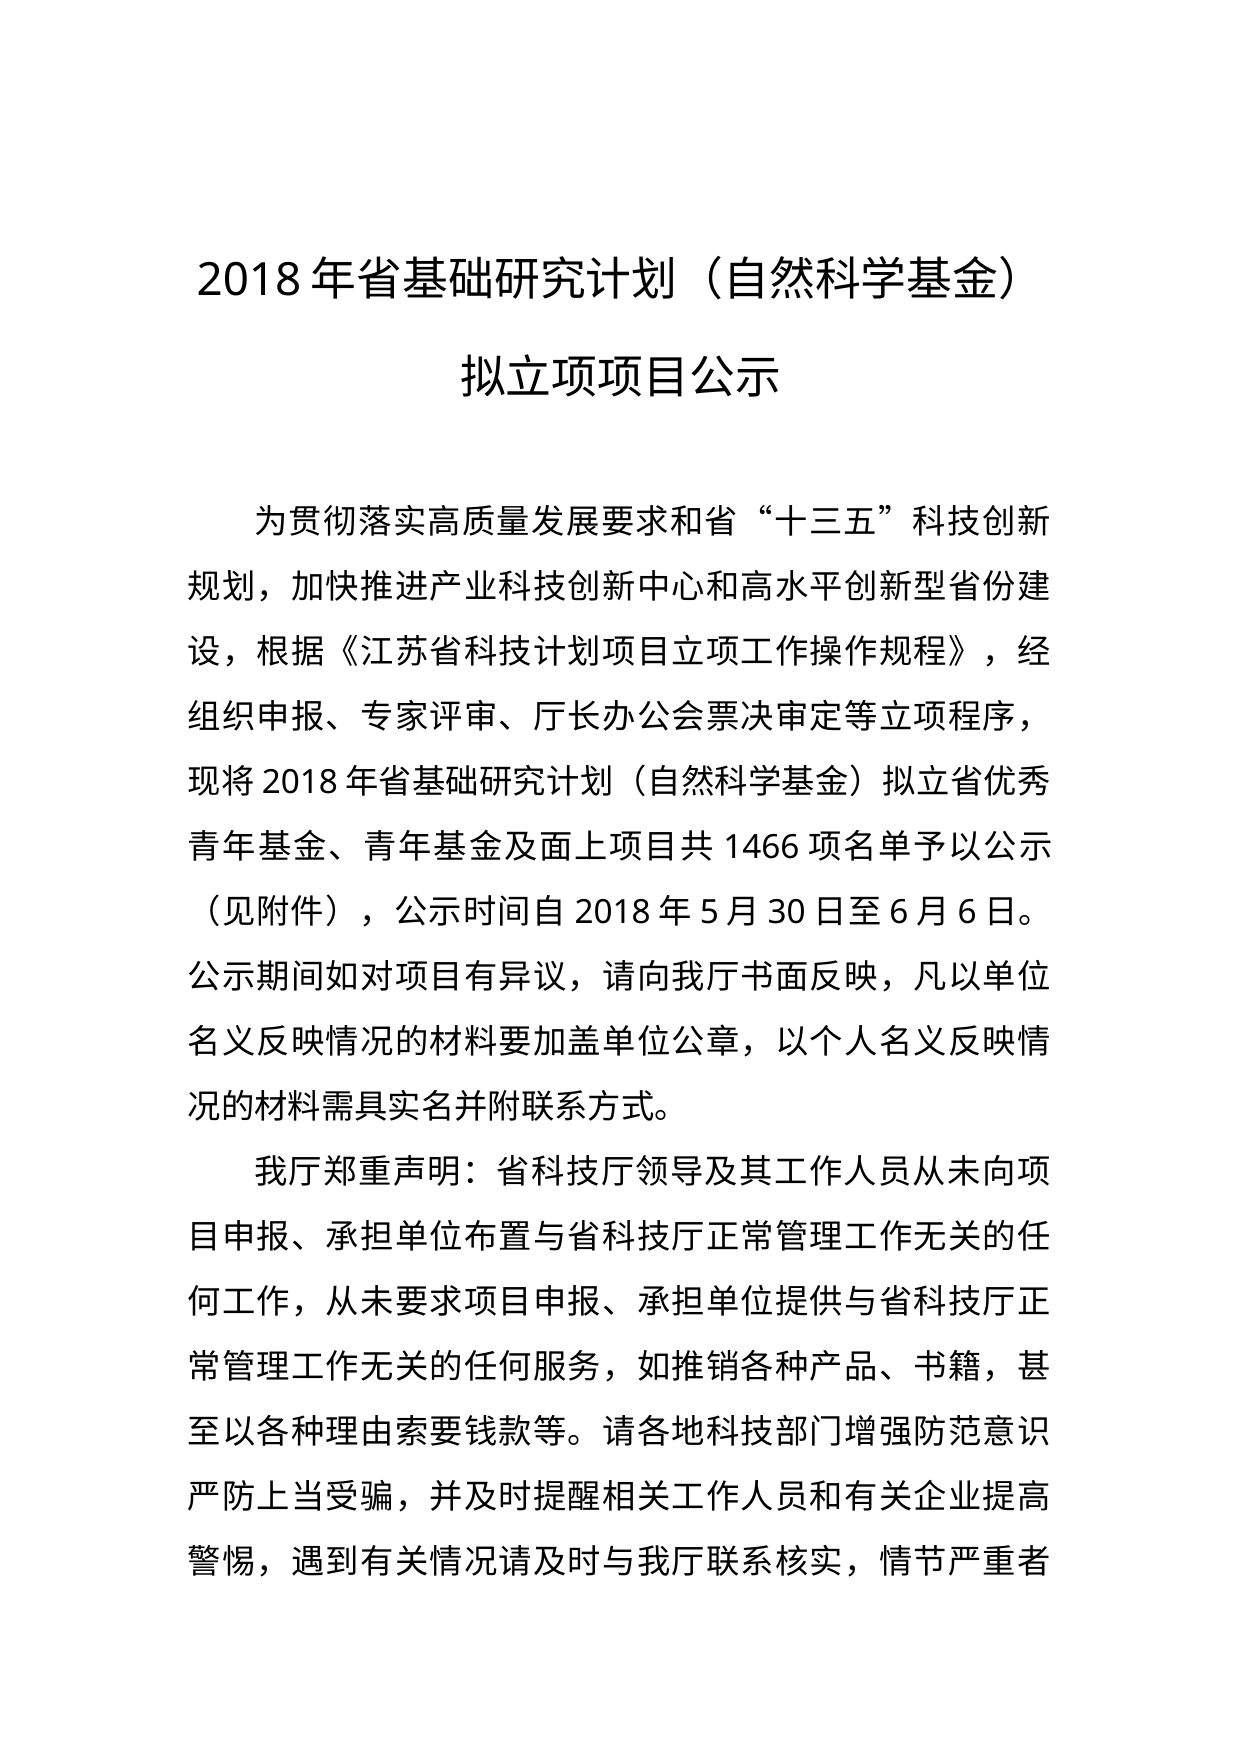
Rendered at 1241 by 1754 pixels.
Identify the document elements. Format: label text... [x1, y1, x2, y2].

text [187, 1137, 1053, 1592]
text 2018年省基础研究计划（自然科学基金） [187, 227, 1053, 324]
text 拟立项项目公示 [187, 324, 1053, 422]
text 为贯彻落实高质量发展要求和省“十三五”科技创新规划，加快推进产业科技创新中心和高水平创新型省份建设，根据《江苏省科技计划项目立项工作操作规程》，经组织申报、专家评审、厅长办公会票决审定等立项程序，现将2018年省基础研究计划（自然科学基金）拟立省优秀青年基金、青年基金及面上项目共1466项名单予以公示（见附件），公示时间自2018年5月30日至6月6日。公示期间如对项目有异议，请向我厅书面反映，凡以单位名义反映情况的材料要加盖单位公章，以个人名义反映情况的材料需具实名并附联系方式。 [187, 487, 1053, 1137]
